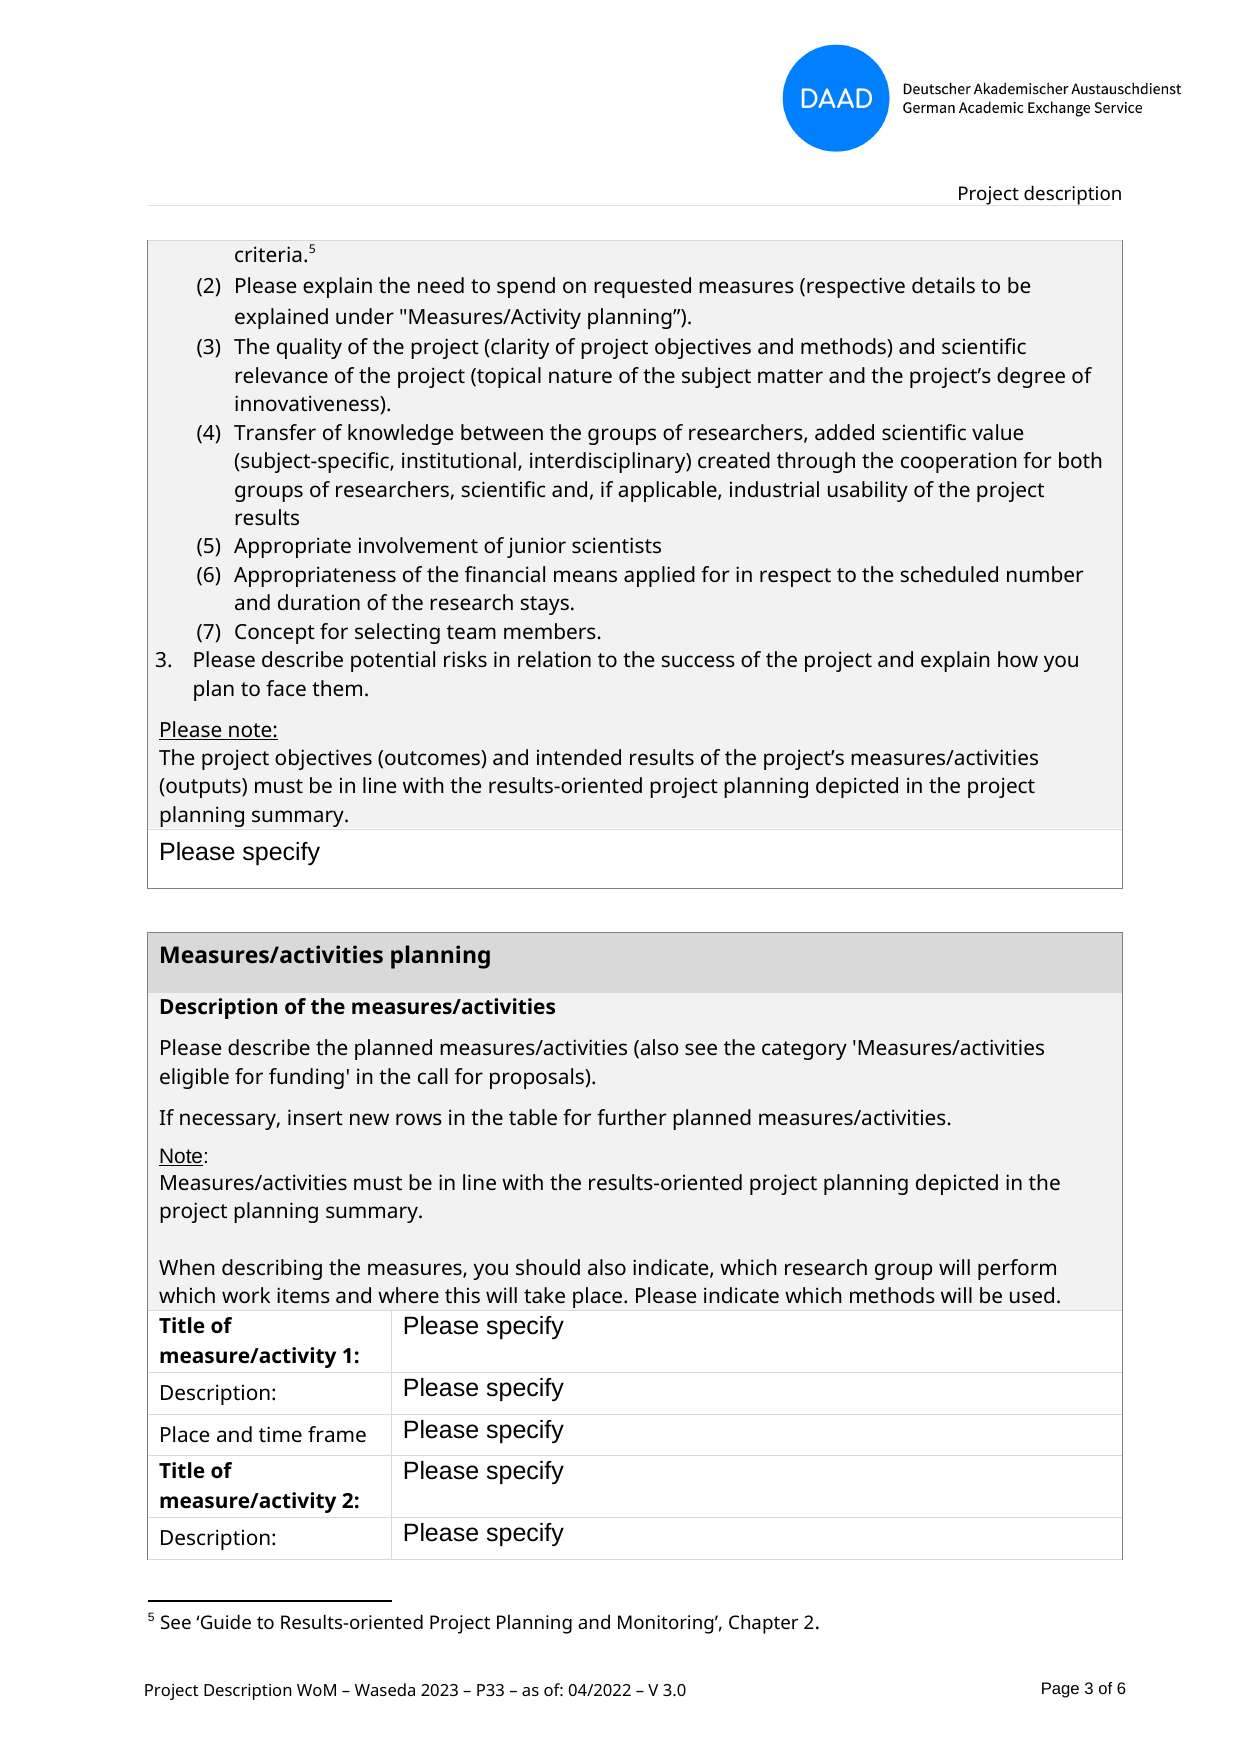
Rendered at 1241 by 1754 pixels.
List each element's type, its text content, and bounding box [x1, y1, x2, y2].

table_cell Title of measure/activity 2: [148, 1456, 391, 1517]
table_cell Description: [148, 1518, 391, 1559]
table_cell Description: [148, 1373, 391, 1413]
table_header Measures/activities planning [148, 933, 1122, 991]
table_cell Title of measure/activity 1: [148, 1311, 391, 1372]
picture [747, 10, 1236, 187]
table_cell Description of the measures/activities Please describe the planned measures/activities (also see the category 'Measures/activities eligible for funding' in the call for proposals). If necessary, insert new rows in the table for further planned measures/activities. Note: Measures/activities must be in line with the results-oriented project planning depicted in the project planning summary. When describing the measures, you should also indicate, which research group will perform which work items and where this will take place. Please indicate which methods will be used. [148, 993, 1122, 1310]
table_cell Place and time frame [148, 1415, 391, 1455]
